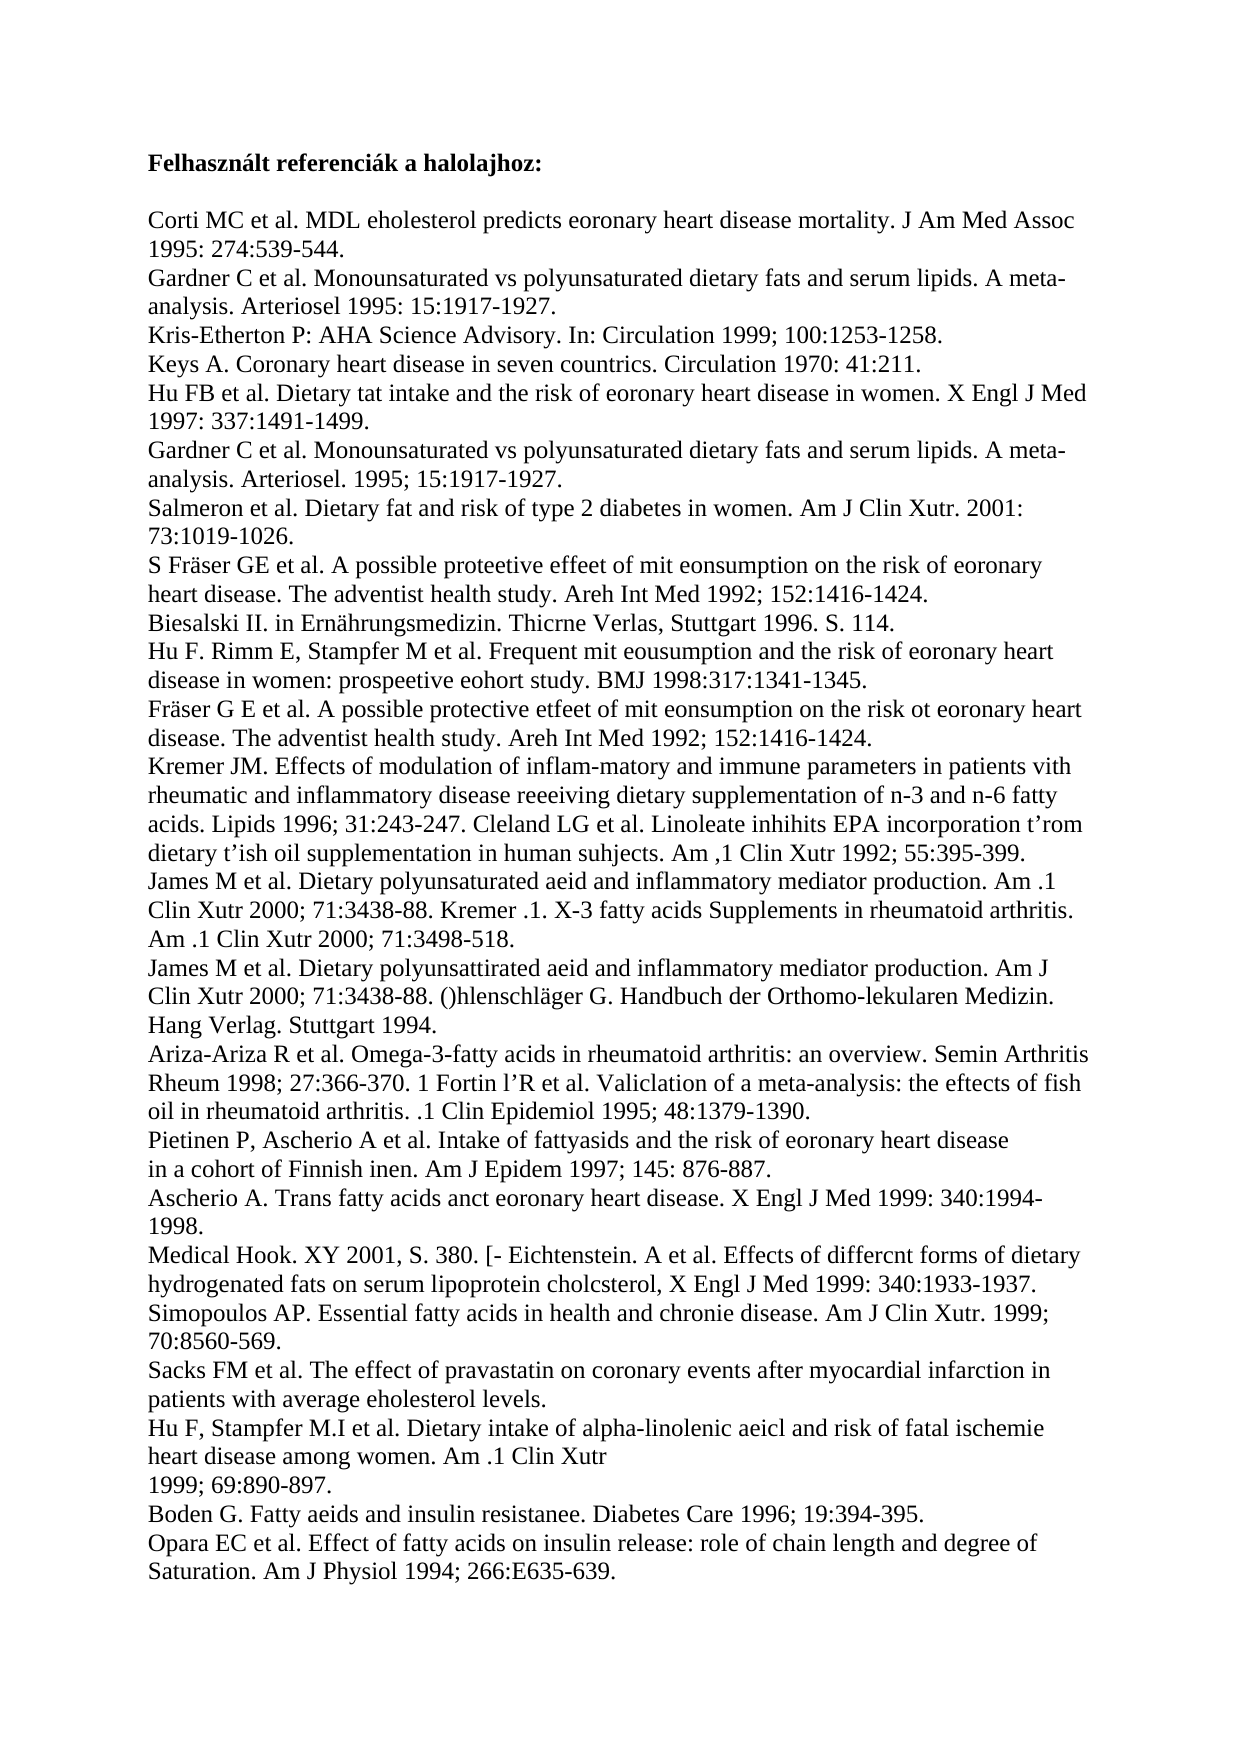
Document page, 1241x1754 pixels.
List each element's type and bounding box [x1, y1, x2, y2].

text [148, 148, 1093, 1585]
